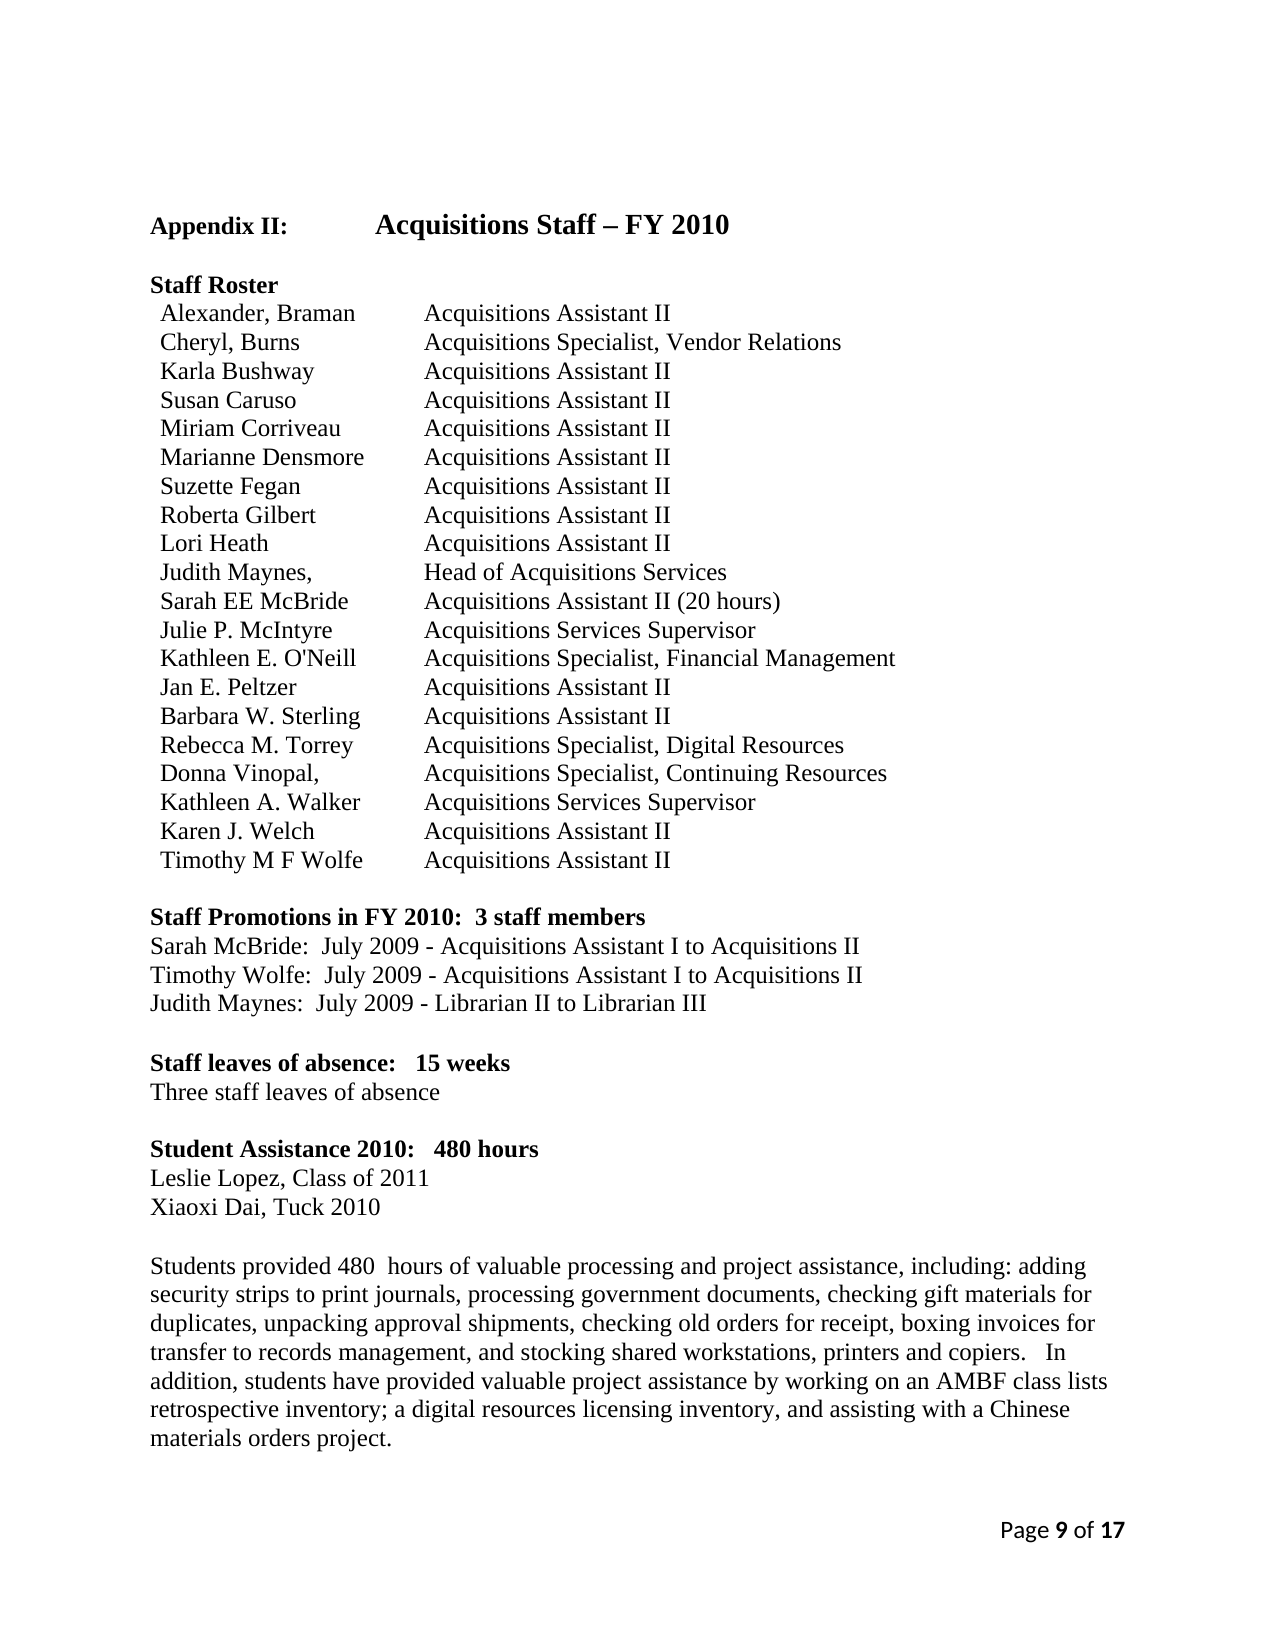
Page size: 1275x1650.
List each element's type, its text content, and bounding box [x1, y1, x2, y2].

text Students provided 480 hours of valuable processing and project assistance, including: adding security strips to print journals, processing government documents, checking gift materials for duplicates, unpacking approval shipments, checking old orders for receipt, boxing invoices for transfer to records management, and stocking shared workstations, printers and copiers. In addition, students have provided valuable project assistance by working on an AMBF class lists retrospective inventory; a digital resources licensing inventory, and assisting with a Chinese materials orders project. [150, 1251, 1125, 1452]
text Appendix II: Acquisitions Staff – FY 2010 [150, 207, 1125, 241]
text Karen J. Welch Acquisitions Assistant II [160, 816, 1125, 845]
text Three staff leaves of absence [150, 1077, 1125, 1105]
text Staff Promotions in FY 2010: 3 staff members [150, 902, 1125, 931]
text Roberta Gilbert Acquisitions Assistant II [160, 500, 1125, 528]
text Kathleen E. O'Neill Acquisitions Specialist, Financial Management [160, 643, 1125, 672]
text Staff Roster [150, 270, 1125, 298]
text Susan Caruso Acquisitions Assistant II [160, 385, 1125, 413]
text Donna Vinopal, Acquisitions Specialist, Continuing Resources [160, 758, 1125, 787]
text Karla Bushway Acquisitions Assistant II [160, 356, 1125, 385]
text Miriam Corriveau Acquisitions Assistant II [160, 413, 1125, 442]
text Kathleen A. Walker Acquisitions Services Supervisor [160, 787, 1125, 816]
text Julie P. McIntyre Acquisitions Services Supervisor [160, 615, 1125, 643]
text Leslie Lopez, Class of 2011 [150, 1163, 1125, 1192]
text Cheryl, Burns Acquisitions Specialist, Vendor Relations [160, 327, 1125, 356]
text Alexander, Braman Acquisitions Assistant II [160, 298, 1125, 327]
text Judith Maynes, Head of Acquisitions Services [160, 557, 1125, 586]
text Suzette Fegan Acquisitions Assistant II [160, 471, 1125, 500]
text Jan E. Peltzer Acquisitions Assistant II [160, 672, 1125, 701]
text Rebecca M. Torrey Acquisitions Specialist, Digital Resources [160, 730, 1125, 758]
text Timothy Wolfe: July 2009 - Acquisitions Assistant I to Acquisitions II [150, 960, 1125, 988]
text Timothy M F Wolfe Acquisitions Assistant II [160, 845, 1125, 873]
text Sarah EE McBride Acquisitions Assistant II (20 hours) [160, 586, 1125, 615]
text Student Assistance 2010: 480 hours [150, 1134, 1125, 1163]
text Sarah McBride: July 2009 - Acquisitions Assistant I to Acquisitions II [150, 931, 1125, 960]
text Xiaoxi Dai, Tuck 2010 [150, 1192, 1125, 1220]
text Marianne Densmore Acquisitions Assistant II [160, 442, 1125, 471]
text Judith Maynes: July 2009 - Librarian II to Librarian III [150, 988, 1125, 1017]
text Barbara W. Sterling Acquisitions Assistant II [160, 701, 1125, 730]
text Staff leaves of absence: 15 weeks [150, 1048, 1125, 1077]
text Lori Heath Acquisitions Assistant II [160, 528, 1125, 557]
